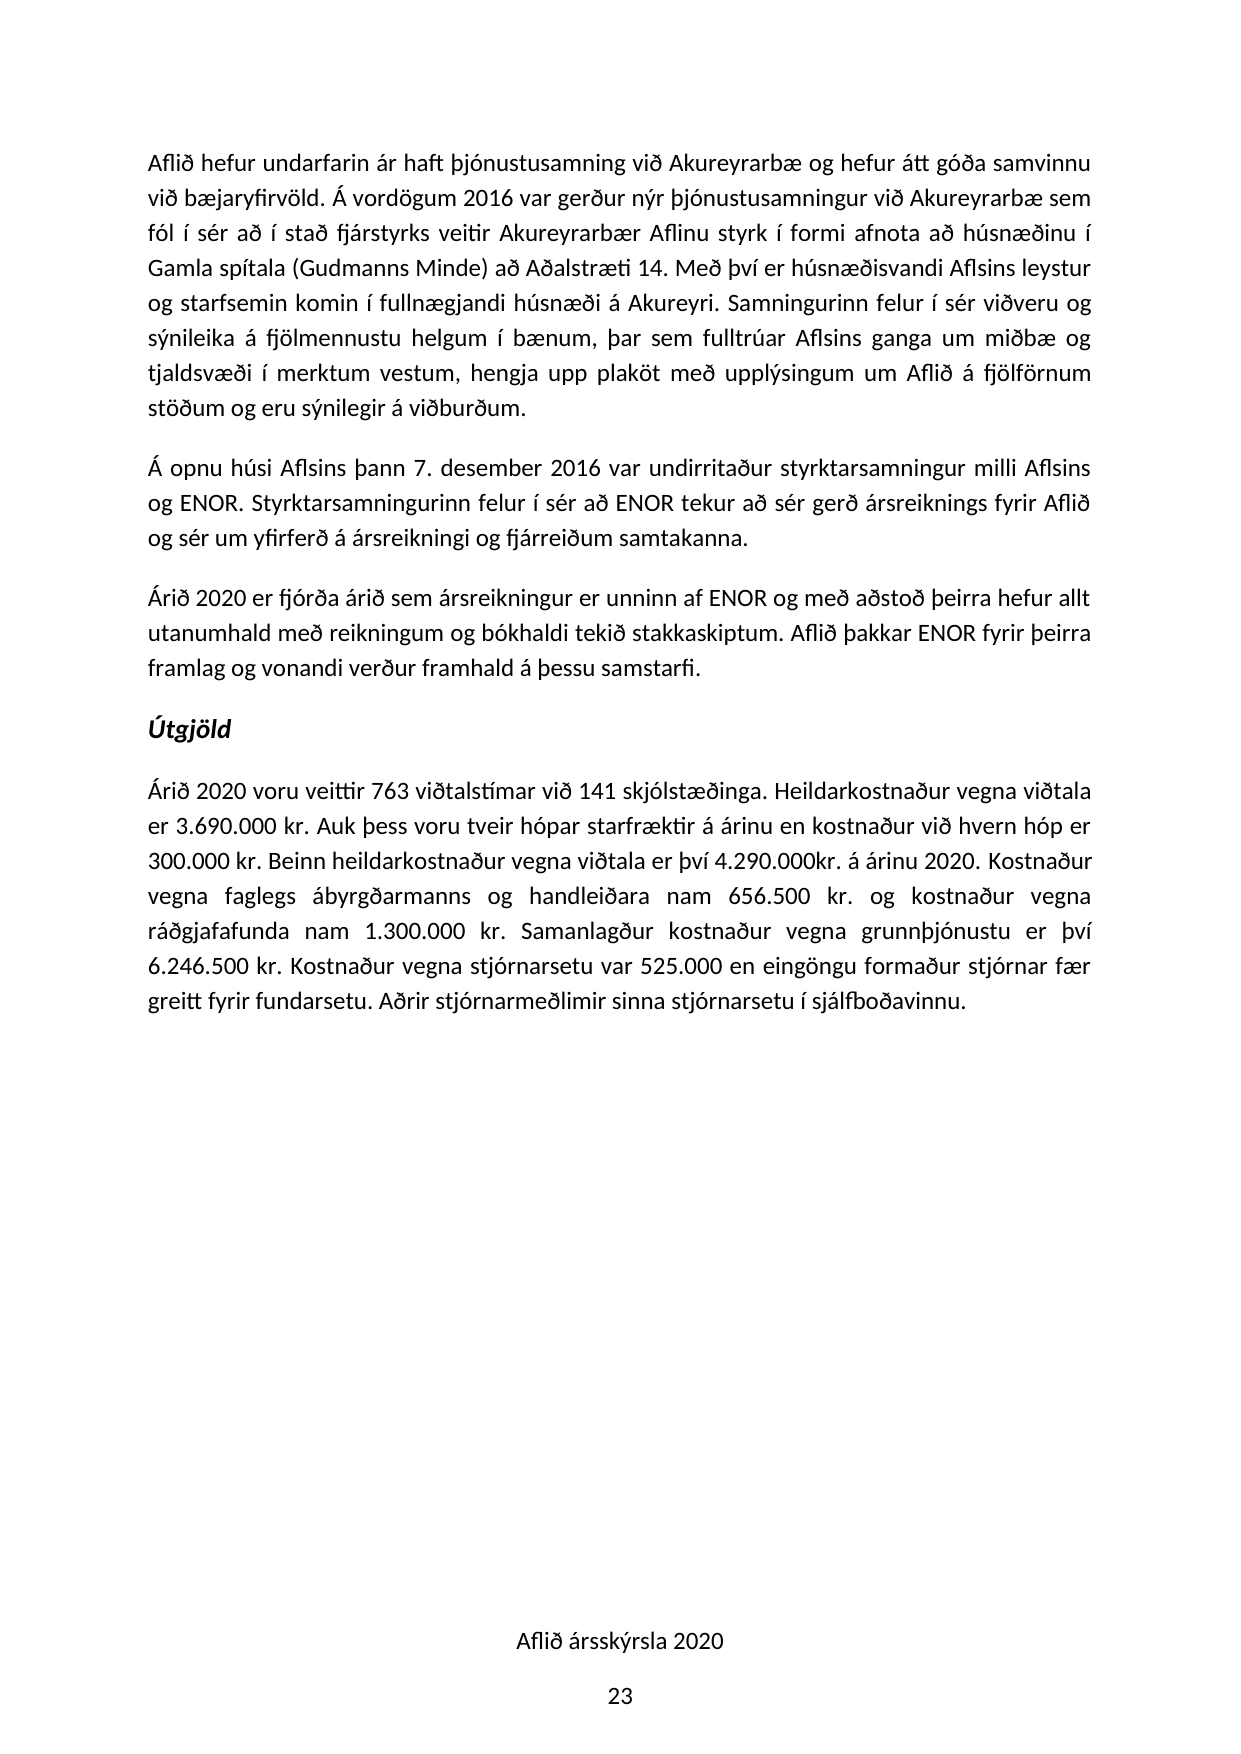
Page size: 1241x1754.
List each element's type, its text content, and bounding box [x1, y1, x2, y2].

subtitle Útgjöld [148, 713, 1093, 746]
text Árið 2020 voru veittir 763 viðtalstímar við 141 skjólstæðinga. Heildarkostnaður vegna viðtala er 3.690.000 kr. Auk þess voru tveir hópar starfræktir á árinu en kostnaður við hvern hóp er 300.000 kr. Beinn heildarkostnaður vegna viðtala er því 4.290.000kr. á árinu 2020. Kostnaður vegna faglegs ábyrgðarmanns og handleiðara nam 656.500 kr. og kostnaður vegna ráðgjafafunda nam 1.300.000 kr. Samanlagður kostnaður vegna grunnþjónustu er því 6.246.500 kr. Kostnaður vegna stjórnarsetu var 525.000 en eingöngu formaður stjórnar fær greitt fyrir fundarsetu. Aðrir stjórnarmeðlimir sinna stjórnarsetu í sjálfboðavinnu. [148, 776, 1093, 1016]
text Aflið hefur undarfarin ár haft þjónustusamning við Akureyrarbæ og hefur átt góða samvinnu við bæjaryfirvöld. Á vordögum 2016 var gerður nýr þjónustusamningur við Akureyrarbæ sem fól í sér að í stað fjárstyrks veitir Akureyrarbær Aflinu styrk í formi afnota að húsnæðinu í Gamla spítala (Gudmanns Minde) að Aðalstræti 14. Með því er húsnæðisvandi Aflsins leystur og starfsemin komin í fullnægjandi húsnæði á Akureyri. Samningurinn felur í sér viðveru og sýnileika á fjölmennustu helgum í bænum, þar sem fulltrúar Aflsins ganga um miðbæ og tjaldsvæði í merktum vestum, hengja upp plaköt með upplýsingum um Aflið á fjölförnum stöðum og eru sýnilegir á viðburðum. [148, 148, 1093, 423]
text Árið 2020 er fjórða árið sem ársreikningur er unninn af ENOR og með aðstoð þeirra hefur allt utanumhald með reikningum og bókhaldi tekið stakkaskiptum. Aflið þakkar ENOR fyrir þeirra framlag og vonandi verður framhald á þessu samstarfi. [148, 583, 1093, 683]
text Á opnu húsi Aflsins þann 7. desember 2016 var undirritaður styrktarsamningur milli Aflsins og ENOR. Styrktarsamningurinn felur í sér að ENOR tekur að sér gerð ársreiknings fyrir Aflið og sér um yfirferð á ársreikningi og fjárreiðum samtakanna. [148, 453, 1093, 553]
